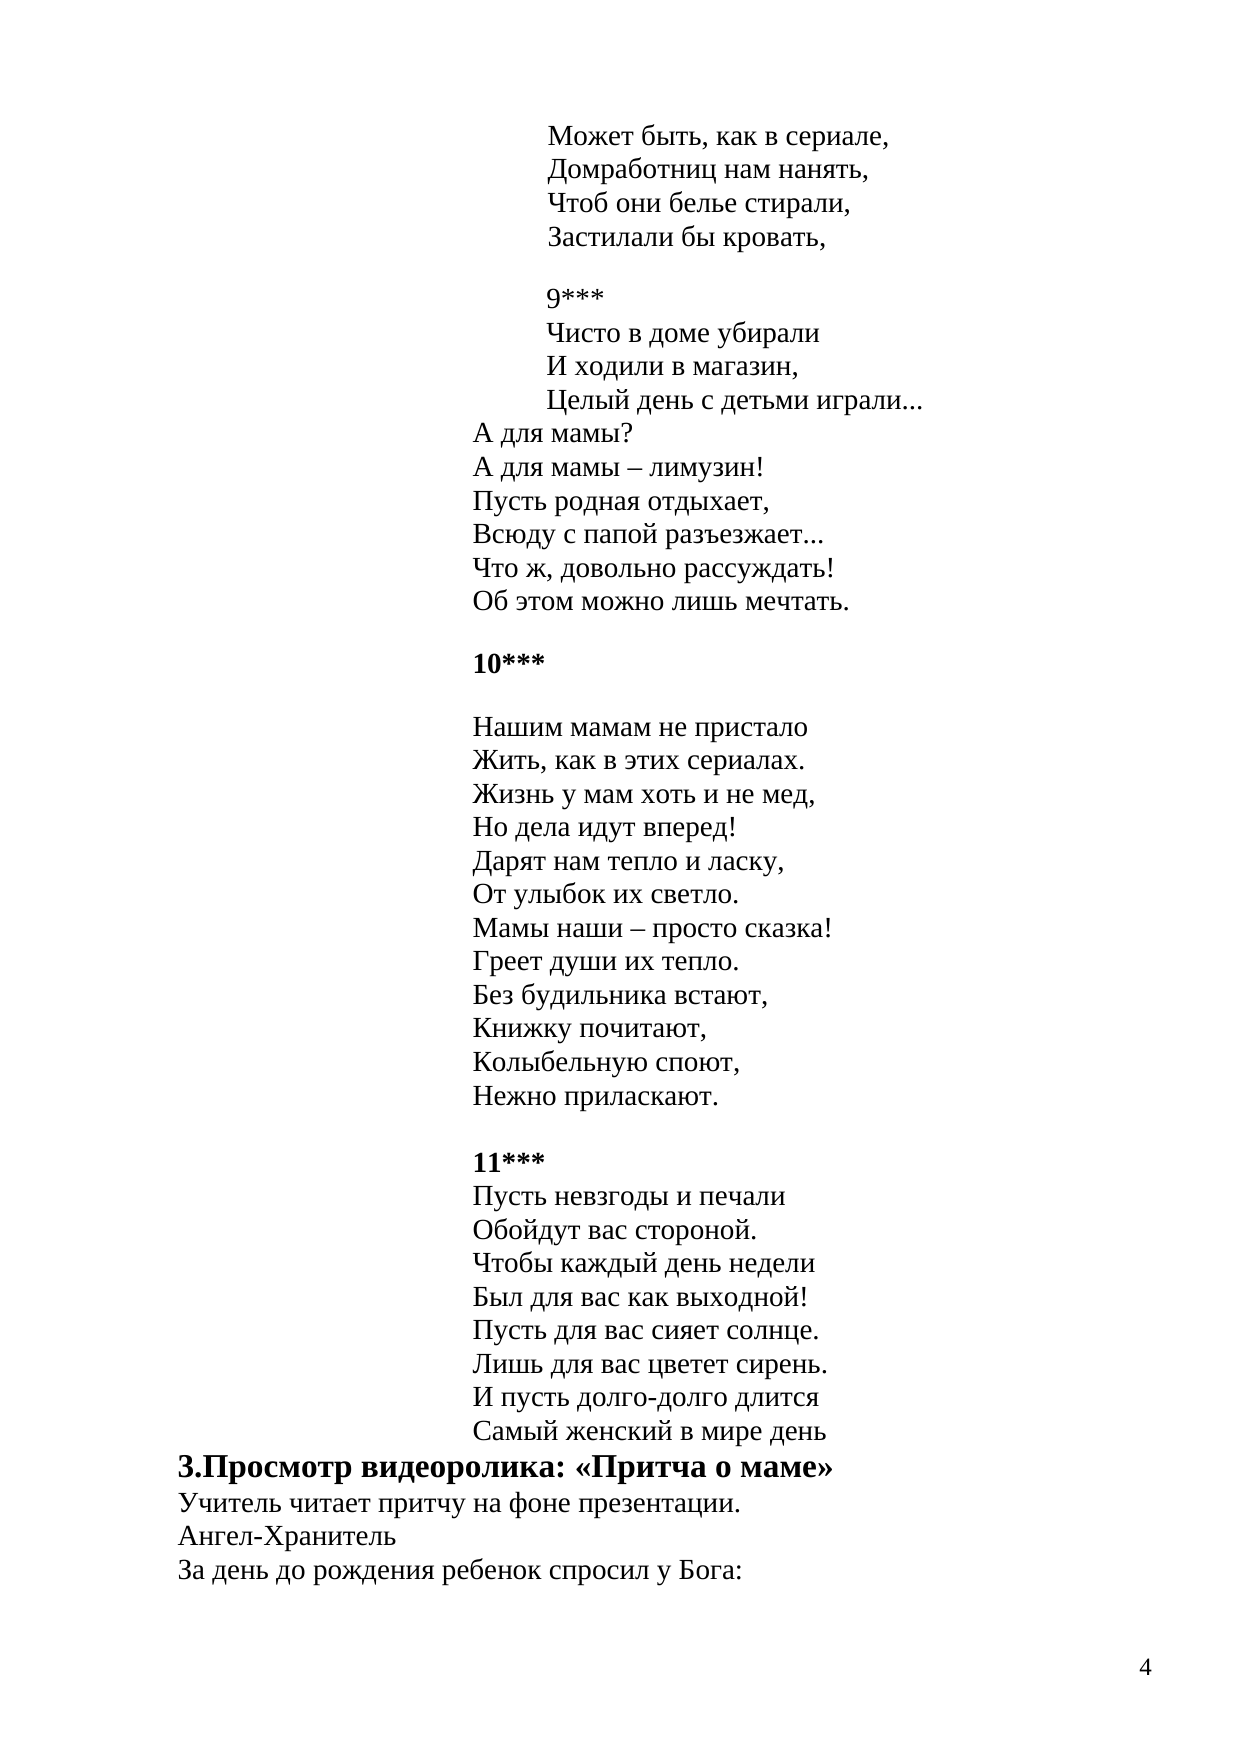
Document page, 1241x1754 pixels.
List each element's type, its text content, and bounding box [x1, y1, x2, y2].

text А для мамы? [472, 416, 1152, 449]
text 3.Просмотр видеоролика: «Притча о маме» [177, 1447, 1152, 1485]
text Чисто в доме убирали И ходили в магазин, Целый день с детьми играли... [546, 315, 1152, 416]
text А для мамы – лимузин! Пусть родная отдыхает, Всюду с папой разъезжает... Что ж, довольно рассуждать! Об этом можно лишь мечтать. [472, 449, 1152, 617]
text 10*** [472, 646, 1152, 679]
text 9*** [546, 281, 1152, 315]
text Ангел-Хранитель [177, 1518, 1152, 1552]
text Дарят нам тепло и ласку, От улыбок их светло. Мамы наши – просто сказка! Греет души их тепло. [472, 843, 1152, 977]
text Нашим мамам не пристало Жить, как в этих сериалах. Жизнь у мам хоть и не мед, Но дела идут вперед! [472, 709, 1152, 843]
text Учитель читает притчу на фоне презентации. [177, 1485, 1152, 1518]
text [547, 118, 1152, 252]
text 11*** [472, 1145, 1152, 1178]
text Пусть невзгоды и печали Обойдут вас стороной. Чтобы каждый день недели Был для вас как выходной! Пусть для вас сияет солнце. Лишь для вас цветет сирень. И пусть долго-долго длится Самый женский в мире день [472, 1178, 1152, 1447]
text За день до рождения ребенок спросил у Бога: [177, 1552, 1152, 1586]
text Без будильника встают, Книжку почитают, Колыбельную споют, Нежно приласкают. [472, 977, 1152, 1111]
